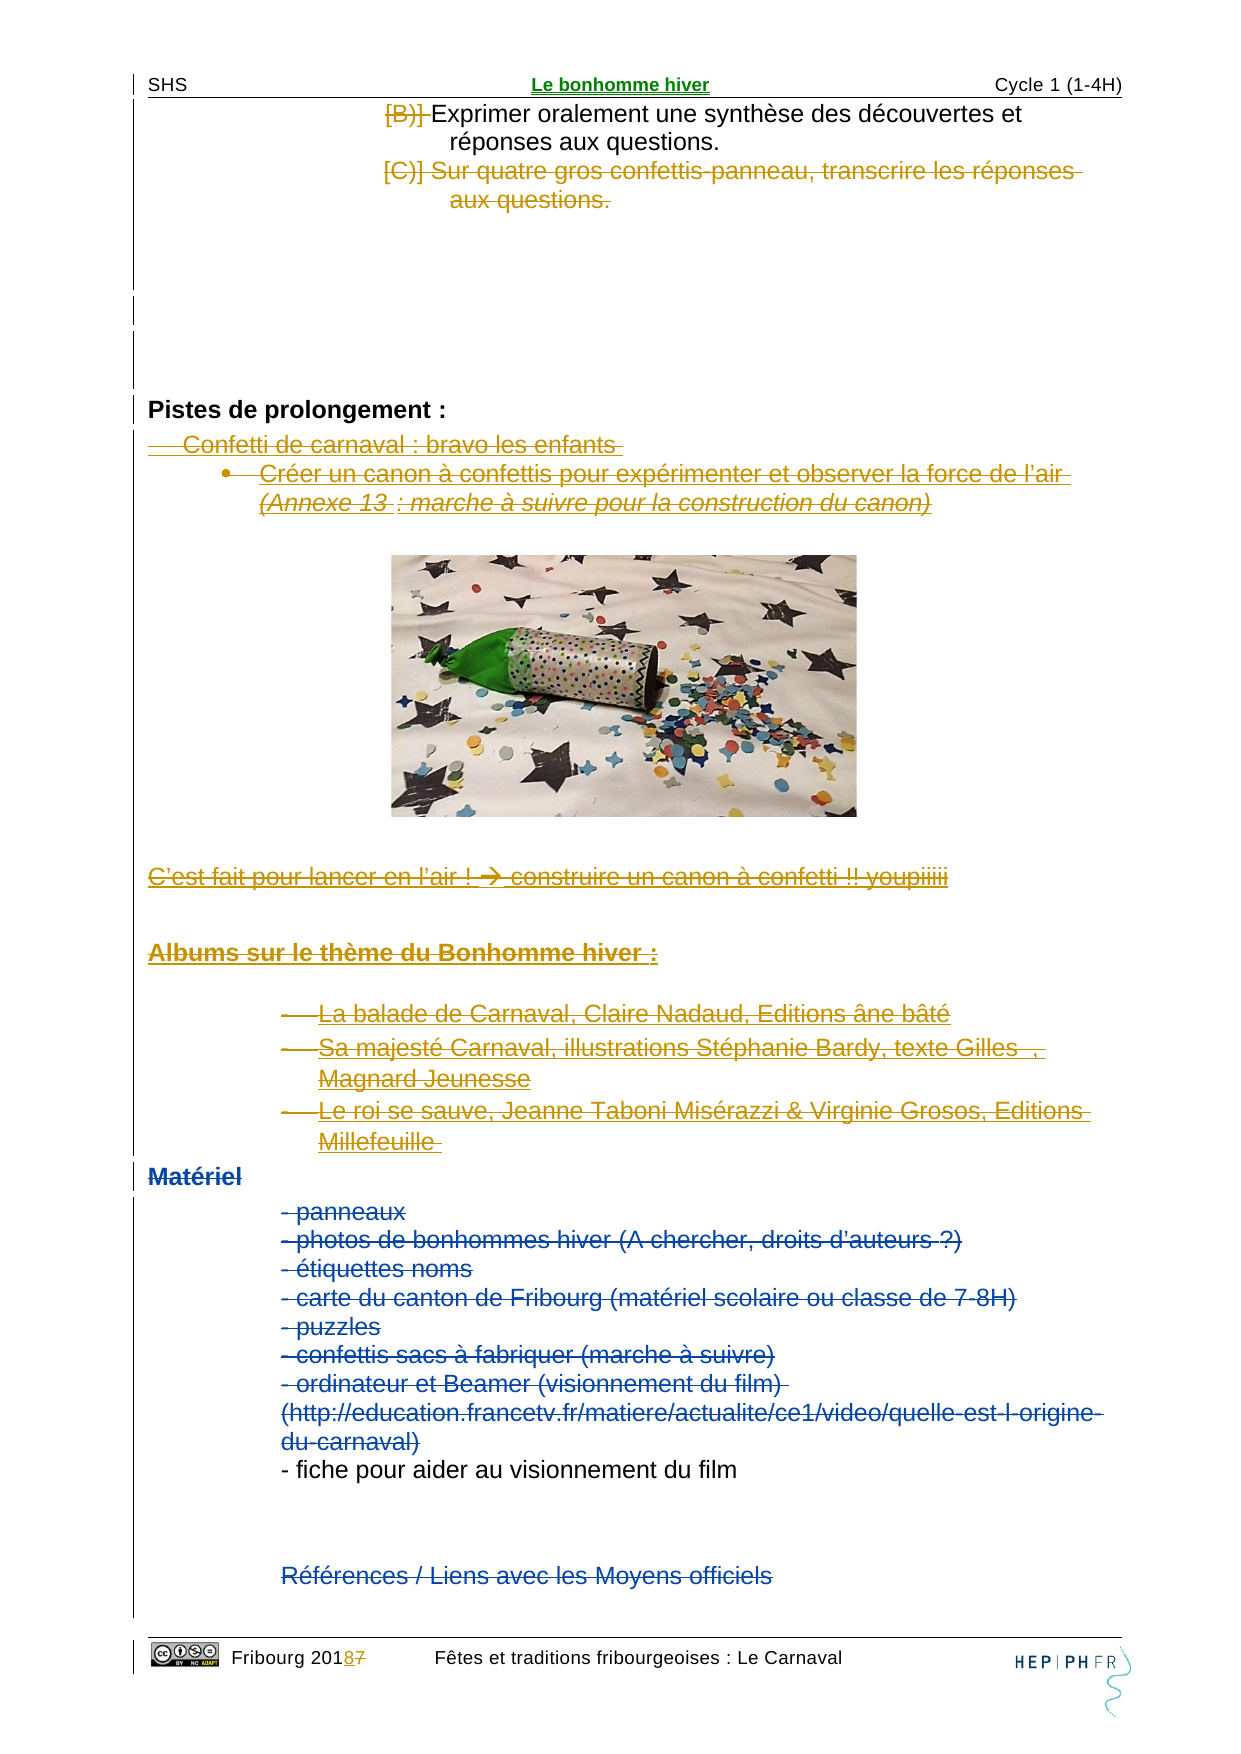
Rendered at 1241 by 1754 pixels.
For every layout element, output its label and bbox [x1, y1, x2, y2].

picture [391, 555, 857, 817]
picture [1015, 1646, 1131, 1717]
picture [147, 1640, 221, 1669]
